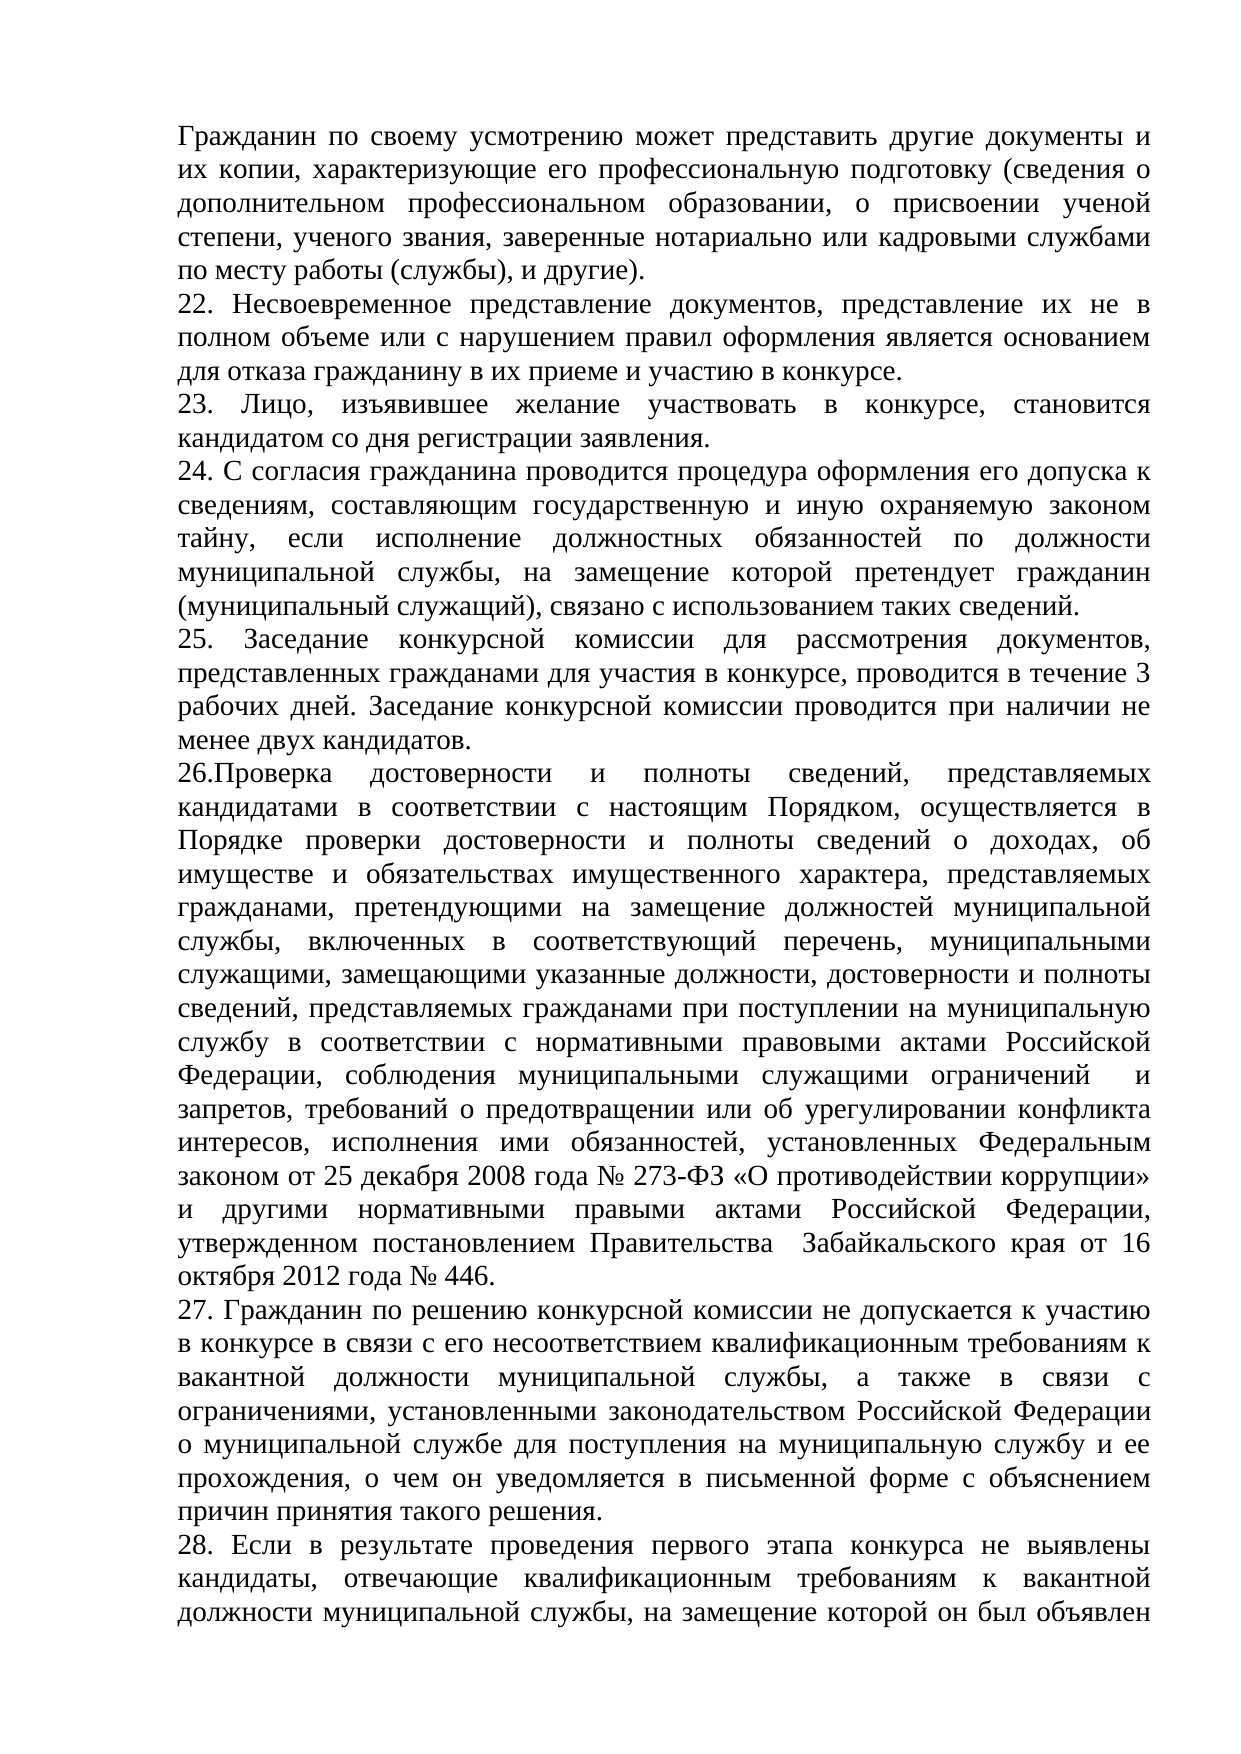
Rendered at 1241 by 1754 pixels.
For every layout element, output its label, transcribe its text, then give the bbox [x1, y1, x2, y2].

text 22. Несвоевременное представление документов, представление их не в полном объеме или с нарушением правил оформления является основанием для отказа гражданину в их приеме и участию в конкурсе. [177, 286, 1152, 386]
text 26.Проверка достоверности и полноты сведений, представляемых кандидатами в соответствии с настоящим Порядком, осуществляется в Порядке проверки достоверности и полноты сведений о доходах, об имуществе и обязательствах имущественного характера, представляемых гражданами, претендующими на замещение должностей муниципальной службы, включенных в соответствующий перечень, муниципальными служащими, замещающими указанные должности, достоверности и полноты сведений, представляемых гражданами при поступлении на муниципальную службу в соответствии с нормативными правовыми актами Российской Федерации, соблюдения муниципальными служащими ограничений и запретов, требований о предотвращении или об урегулировании конфликта интересов, исполнения ими обязанностей, установленных Федеральным законом от 25 декабря 2008 года № 273-ФЗ «О противодействии коррупции» и другими нормативными правыми актами Российской Федерации, утвержденном постановлением Правительства Забайкальского края от 16 октября 2012 года № 446. [177, 755, 1152, 1292]
text 24. С согласия гражданина проводится процедура оформления его допуска к сведениям, составляющим государственную и иную охраняемую законом тайну, если исполнение должностных обязанностей по должности муниципальной службы, на замещение которой претендует гражданин (муниципальный служащий), связано с использованием таких сведений. [177, 453, 1152, 621]
text Гражданин по своему усмотрению может представить другие документы и их копии, характеризующие его профессиональную подготовку (сведения о дополнительном профессиональном образовании, о присвоении ученой степени, ученого звания, заверенные нотариально или кадровыми службами по месту работы (службы), и другие). [177, 118, 1152, 286]
text 23. Лицо, изъявившее желание участвовать в конкурсе, становится кандидатом со дня регистрации заявления. [177, 386, 1152, 453]
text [177, 1527, 1152, 1627]
text 27. Гражданин по решению конкурсной комиссии не допускается к участию в конкурсе в связи с его несоответствием квалификационным требованиям к вакантной должности муниципальной службы, а также в связи с ограничениями, установленными законодательством Российской Федерации о муниципальной службе для поступления на муниципальную службу и ее прохождения, о чем он уведомляется в письменной форме с объяснением причин принятия такого решения. [177, 1292, 1152, 1527]
text 25. Заседание конкурсной комиссии для рассмотрения документов, представленных гражданами для участия в конкурсе, проводится в течение 3 рабочих дней. Заседание конкурсной комиссии проводится при наличии не менее двух кандидатов. [177, 621, 1152, 755]
